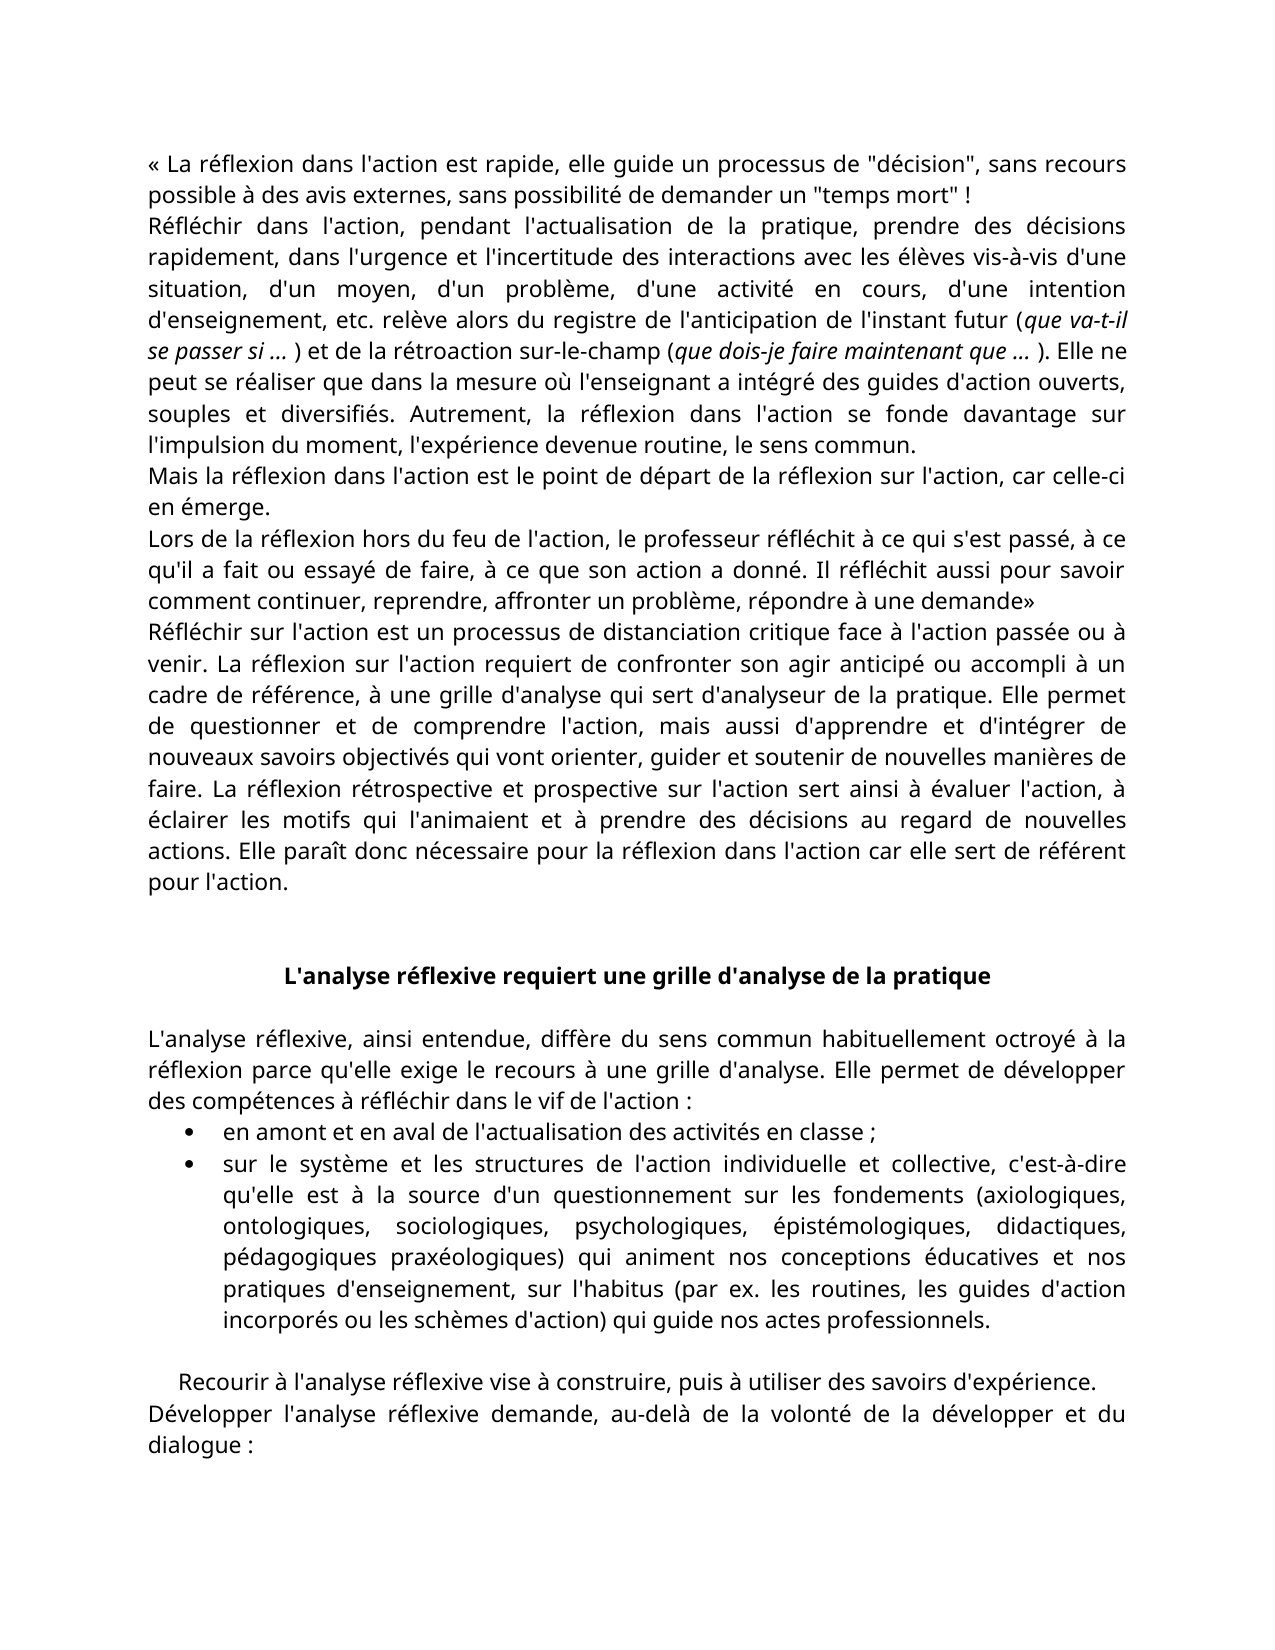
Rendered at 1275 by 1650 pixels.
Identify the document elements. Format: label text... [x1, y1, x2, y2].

text Recourir à l'analyse réflexive vise à construire, puis à utiliser des savoirs d'expérience. [148, 1366, 1127, 1398]
text Réfléchir sur l'action est un processus de distanciation critique face à l'action passée ou à venir. La réflexion sur l'action requiert de confronter son agir anticipé ou accompli à un cadre de référence, à une grille d'analyse qui sert d'analyseur de la pratique. Elle permet de questionner et de comprendre l'action, mais aussi d'apprendre et d'intégrer de nouveaux savoirs objectivés qui vont orienter, guider et soutenir de nouvelles manières de faire. La réflexion rétrospective et prospective sur l'action sert ainsi à évaluer l'action, à éclairer les motifs qui l'animaient et à prendre des décisions au regard de nouvelles actions. Elle paraît donc nécessaire pour la réflexion dans l'action car elle sert de référent pour l'action. [148, 616, 1127, 898]
text « La réflexion dans l'action est rapide, elle guide un processus de "décision", sans recours possible à des avis externes, sans possibilité de demander un "temps mort" ! [148, 148, 1127, 210]
text Mais la réflexion dans l'action est le point de départ de la réflexion sur l'action, car celle-ci en émerge. [148, 460, 1127, 523]
text Lors de la réflexion hors du feu de l'action, le professeur réfléchit à ce qui s'est passé, à ce qu'il a fait ou essayé de faire, à ce que son action a donné. Il réfléchit aussi pour savoir comment continuer, reprendre, affronter un problème, répondre à une demande» [148, 523, 1127, 616]
list sur le système et les structures de l'action individuelle et collective, c'est-à-dire qu'elle est à la source d'un questionnement sur les fondements (axiologiques, ontologiques, sociologiques, psychologiques, épistémologiques, didactiques, pédagogiques praxéologiques) qui animent nos conceptions éducatives et nos pratiques d'enseignement, sur l'habitus (par ex. les routines, les guides d'action incorporés ou les schèmes d'action) qui guide nos actes professionnels. [185, 1148, 1127, 1335]
text Réfléchir dans l'action, pendant l'actualisation de la pratique, prendre des décisions rapidement, dans l'urgence et l'incertitude des interactions avec les élèves vis-à-vis d'une situation, d'un moyen, d'un problème, d'une activité en cours, d'une intention d'enseignement, etc. relève alors du registre de l'anticipation de l'instant futur (que va-t-il se passer si ... ) et de la rétroaction sur-le-champ (que dois-je faire maintenant que ... ). Elle ne peut se réaliser que dans la mesure où l'enseignant a intégré des guides d'action ouverts, souples et diversifiés. Autrement, la réflexion dans l'action se fonde davantage sur l'impulsion du moment, l'expérience devenue routine, le sens commun. [148, 210, 1127, 460]
text L'analyse réflexive, ainsi entendue, diffère du sens commun habituellement octroyé à la réflexion parce qu'elle exige le recours à une grille d'analyse. Elle permet de développer des compétences à réfléchir dans le vif de l'action : [148, 1023, 1127, 1116]
text Développer l'analyse réflexive demande, au-delà de la volonté de la développer et du dialogue : [148, 1398, 1127, 1460]
list en amont et en aval de l'actualisation des activités en classe ; [185, 1116, 1127, 1148]
text L'analyse réflexive requiert une grille d'analyse de la pratique [148, 960, 1127, 991]
